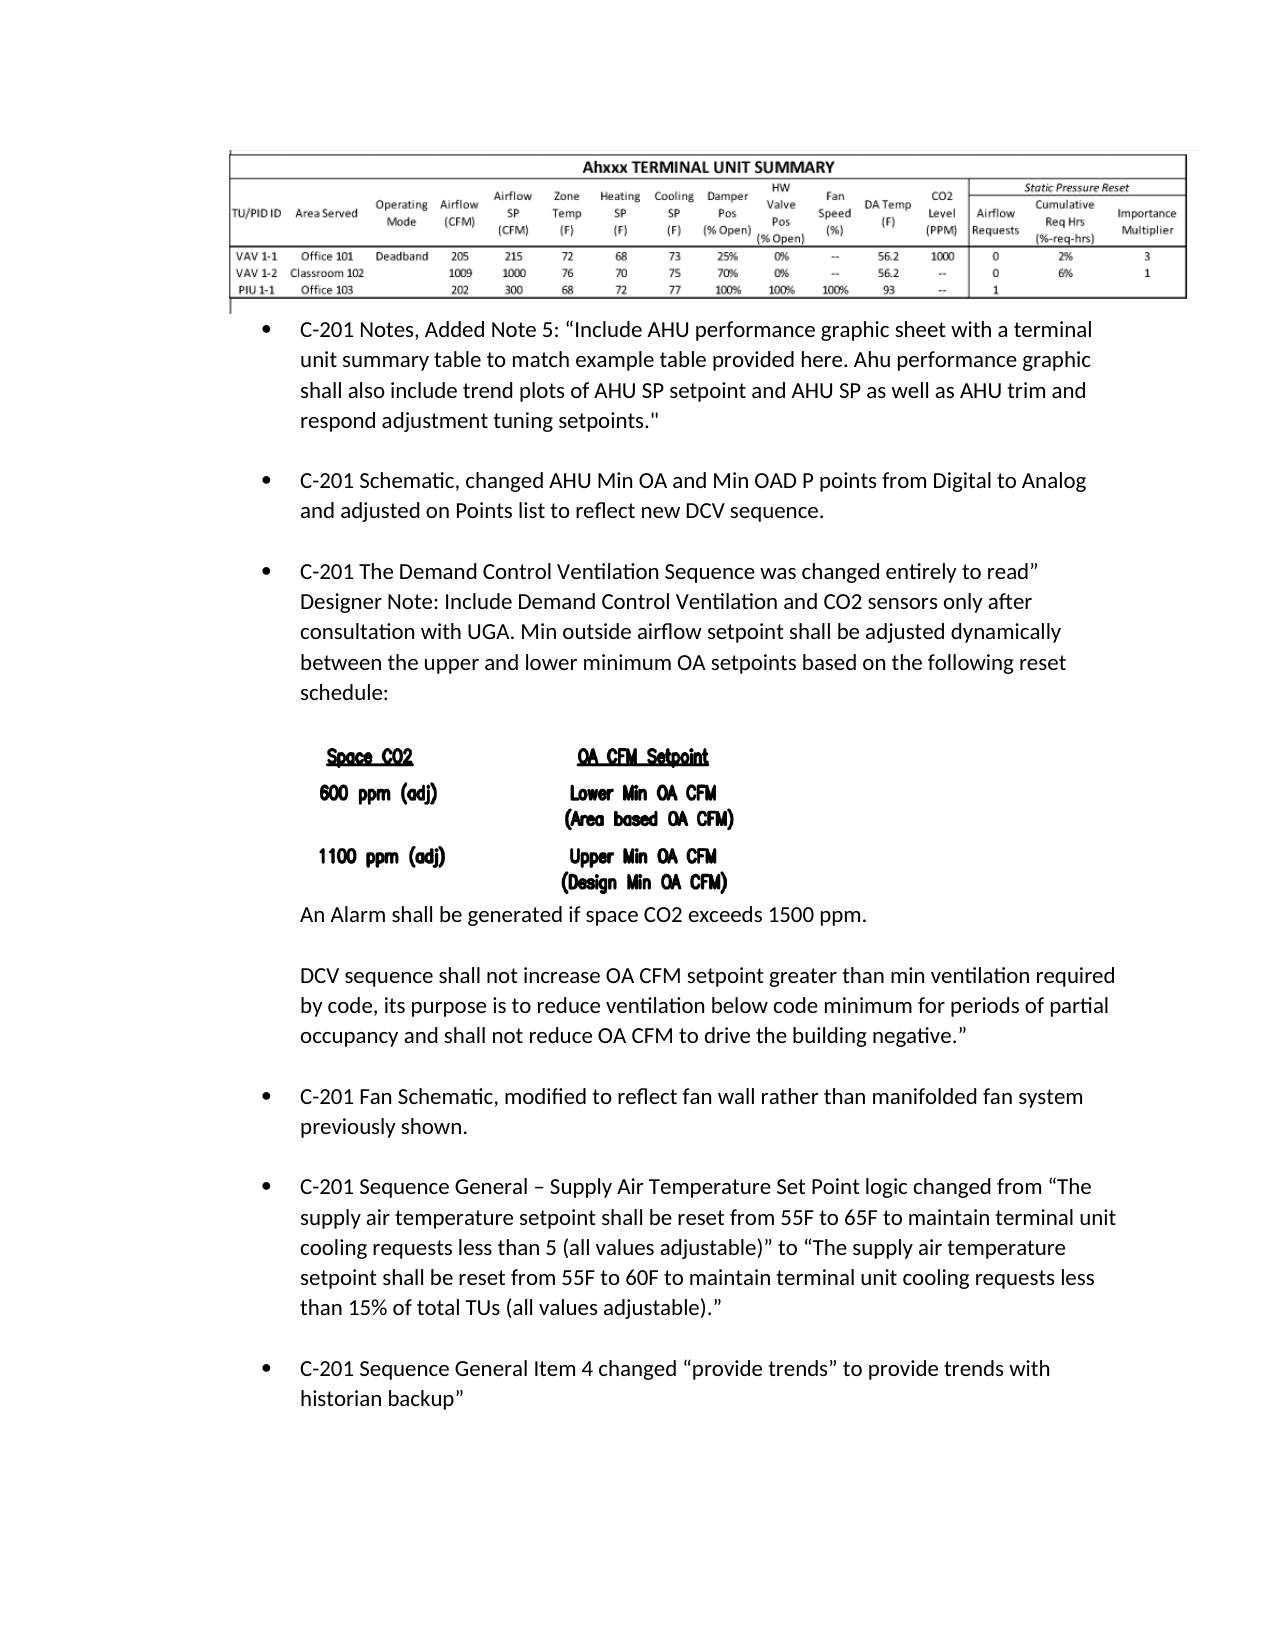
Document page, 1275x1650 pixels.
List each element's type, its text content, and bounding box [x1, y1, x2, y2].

list C-201 Fan Schematic, modified to reflect fan wall rather than manifolded fan system previously shown. [262, 1082, 1125, 1140]
list C-201 Notes, Added Note 5: “Include AHU performance graphic sheet with a terminal unit summary table to match example table provided here. Ahu performance graphic shall also include trend plots of AHU SP setpoint and AHU SP as well as AHU trim and respond adjustment tuning setpoints." [262, 315, 1125, 434]
list C-201 Sequence General – Supply Air Temperature Set Point logic changed from “The supply air temperature setpoint shall be reset from 55F to 65F to maintain terminal unit cooling requests less than 5 (all values adjustable)” to “The supply air temperature setpoint shall be reset from 55F to 60F to maintain terminal unit cooling requests less than 15% of total TUs (all values adjustable).” [262, 1172, 1125, 1321]
list An Alarm shall be generated if space CO2 exceeds 1500 ppm. [300, 901, 1125, 929]
picture [225, 150, 1200, 314]
list C-201 The Demand Control Ventilation Sequence was changed entirely to read” Designer Note: Include Demand Control Ventilation and CO2 sensors only after consultation with UGA. Min outside airflow setpoint shall be adjusted dynamically between the upper and lower minimum OA setpoints based on the following reset schedule: [262, 557, 1125, 706]
list C-201 Sequence General Item 4 changed “provide trends” to provide trends with historian backup” [262, 1354, 1125, 1412]
list C-201 Schematic, changed AHU Min OA and Min OAD P points from Digital to Analog and adjusted on Points list to reflect new DCV sequence. [262, 466, 1125, 525]
picture [300, 738, 743, 899]
list DCV sequence shall not increase OA CFM setpoint greater than min ventilation required by code, its purpose is to reduce ventilation below code minimum for periods of partial occupancy and shall not reduce OA CFM to drive the building negative.” [300, 961, 1125, 1049]
